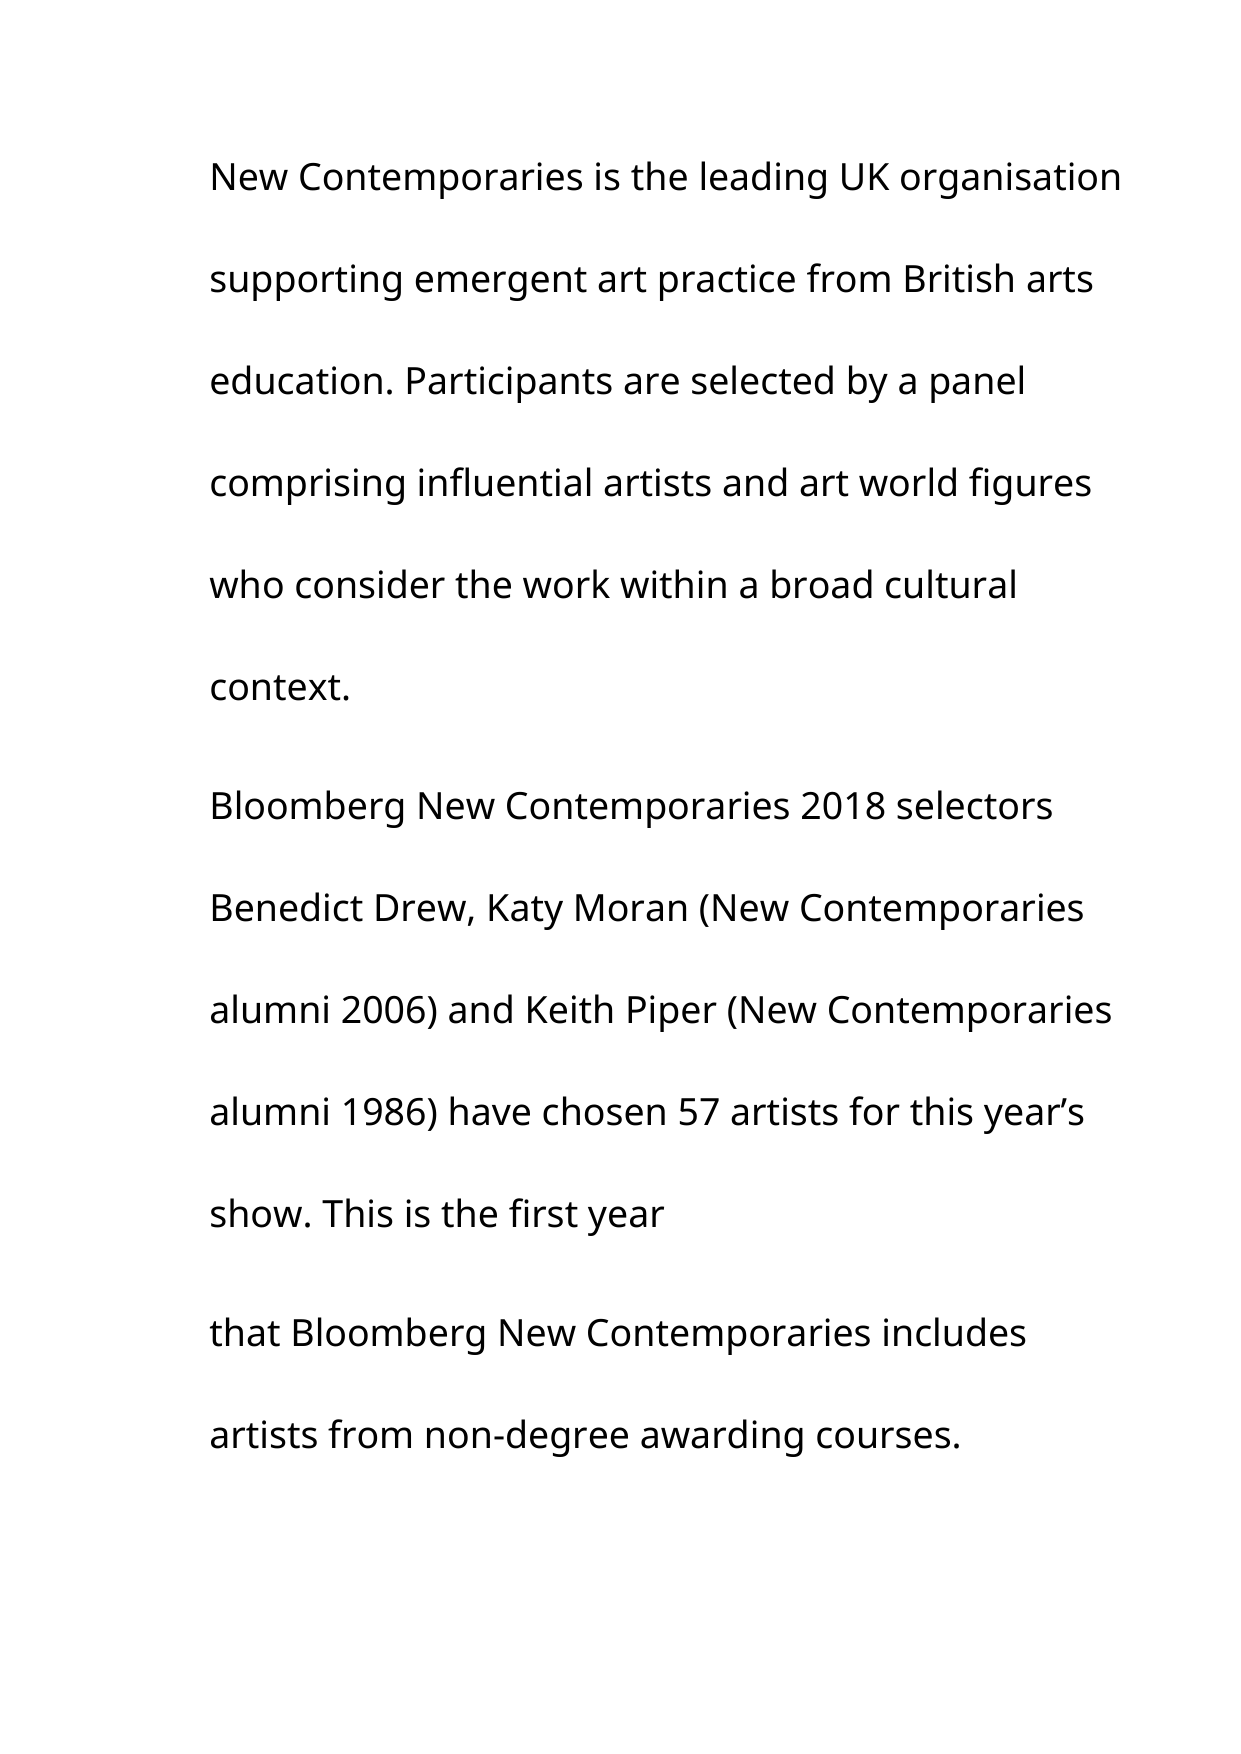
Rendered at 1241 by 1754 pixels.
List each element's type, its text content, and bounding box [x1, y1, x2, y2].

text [209, 1306, 1124, 1459]
text New Contemporaries is the leading UK organisation supporting emergent art practice from British arts education. Participants are selected by a panel comprising influential artists and art world figures who consider the work within a broad cultural context. [209, 150, 1124, 711]
text Bloomberg New Contemporaries 2018 selectors Benedict Drew, Katy Moran (New Contemporaries alumni 2006) and Keith Piper (New Contemporaries alumni 1986) have chosen 57 artists for this year’s show. This is the first year [209, 779, 1124, 1238]
